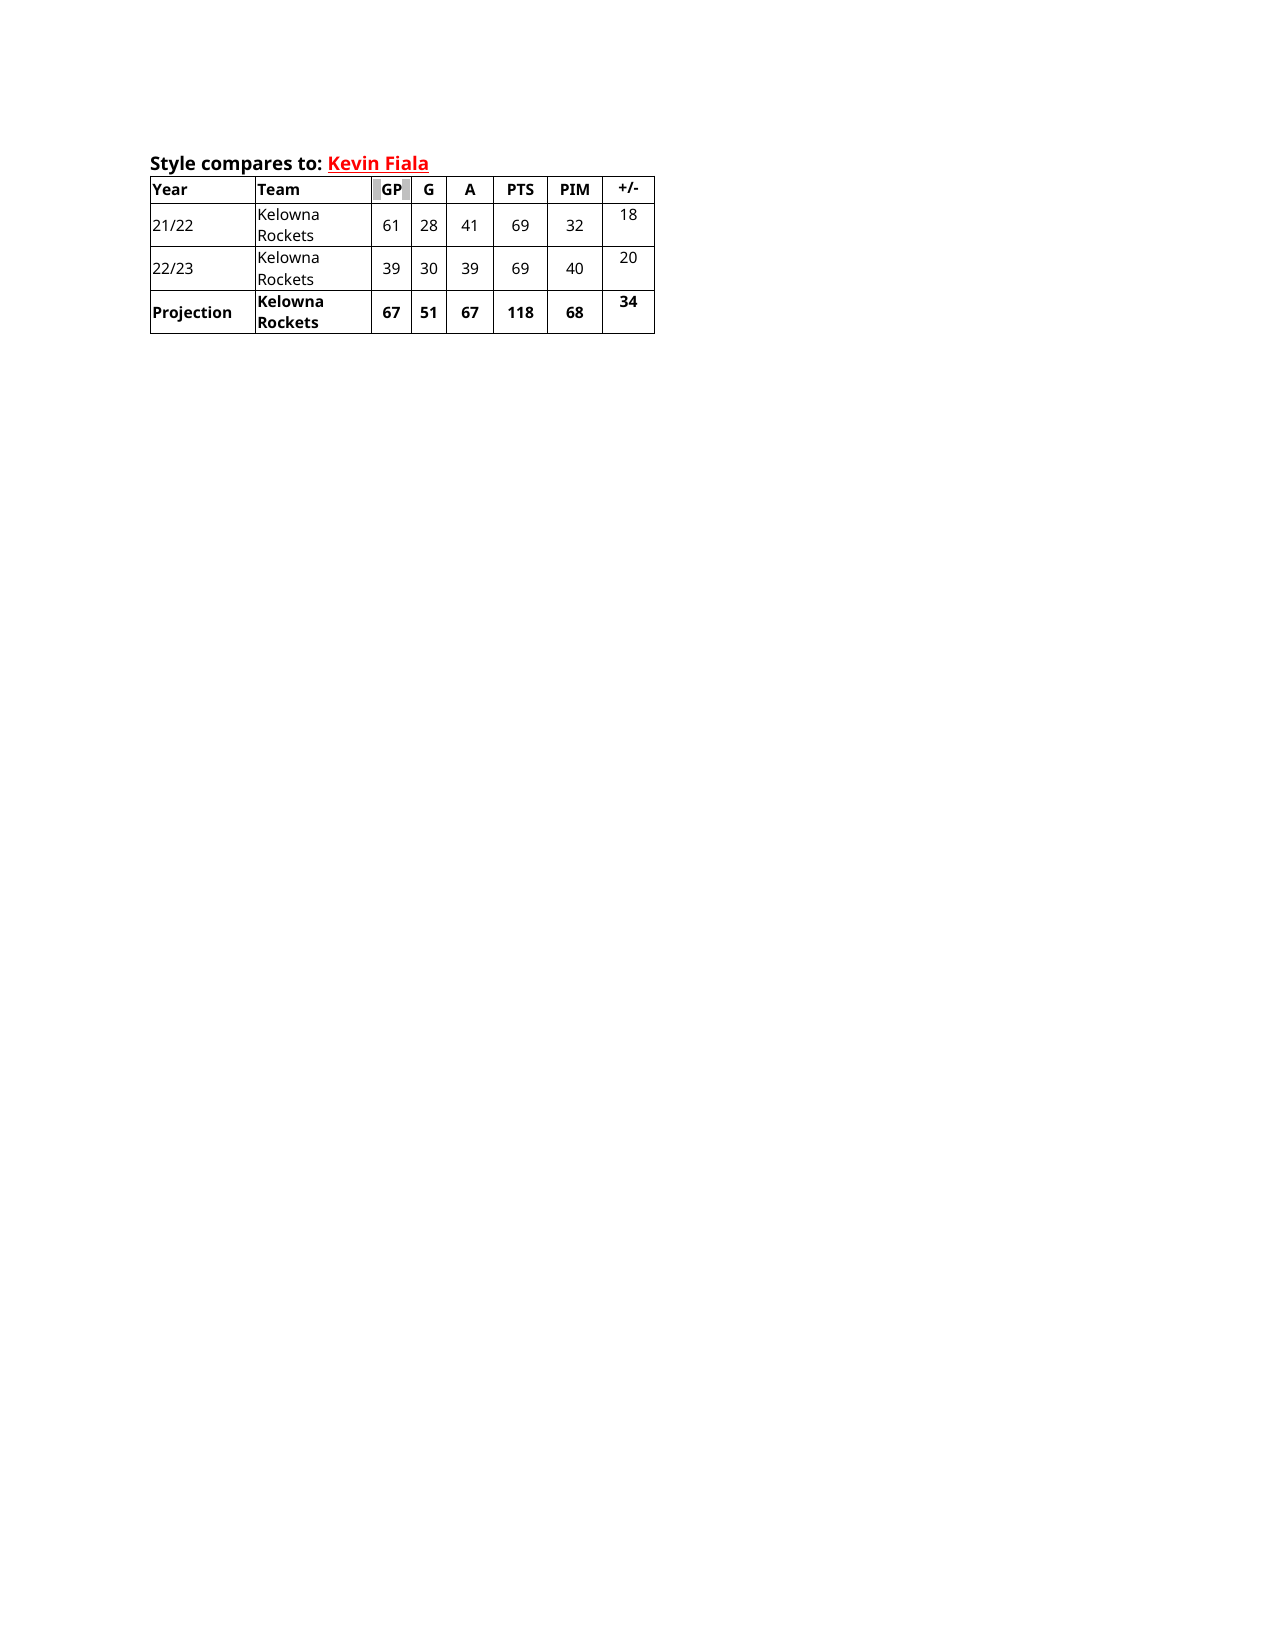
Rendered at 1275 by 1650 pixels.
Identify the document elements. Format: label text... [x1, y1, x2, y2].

table_cell 18 [603, 204, 654, 246]
table_cell 51 [412, 291, 446, 333]
table_header PTS [494, 177, 547, 203]
table_cell 61 [372, 204, 411, 246]
table_cell 118 [494, 291, 547, 333]
table_header +/- [603, 177, 654, 203]
table_cell 32 [548, 204, 602, 246]
table_header Team [256, 177, 371, 203]
table_header A [447, 177, 493, 203]
table_cell 40 [548, 247, 602, 290]
table_cell Kelowna Rockets [256, 204, 371, 246]
table_cell 22/23 [151, 247, 255, 290]
table_cell 39 [447, 247, 493, 290]
table_cell 30 [412, 247, 446, 290]
table_cell Kelowna Rockets [256, 247, 371, 290]
text Style compares to: Kevin Fiala [150, 150, 1125, 176]
table_cell 41 [447, 204, 493, 246]
table_cell 67 [447, 291, 493, 333]
table_cell 20 [603, 247, 654, 290]
table_header G [412, 177, 446, 203]
table_header GP [372, 177, 411, 203]
table_cell 67 [372, 291, 411, 333]
table_cell 69 [494, 247, 547, 290]
table_cell 34 [603, 291, 654, 333]
table_cell 39 [372, 247, 411, 290]
table_cell 68 [548, 291, 602, 333]
table_header Year [151, 177, 255, 203]
table_header PIM [548, 177, 602, 203]
table_cell Kelowna Rockets [256, 291, 371, 333]
table_cell 21/22 [151, 204, 255, 246]
table_cell Projection [151, 291, 255, 333]
table_cell 69 [494, 204, 547, 246]
table_cell 28 [412, 204, 446, 246]
